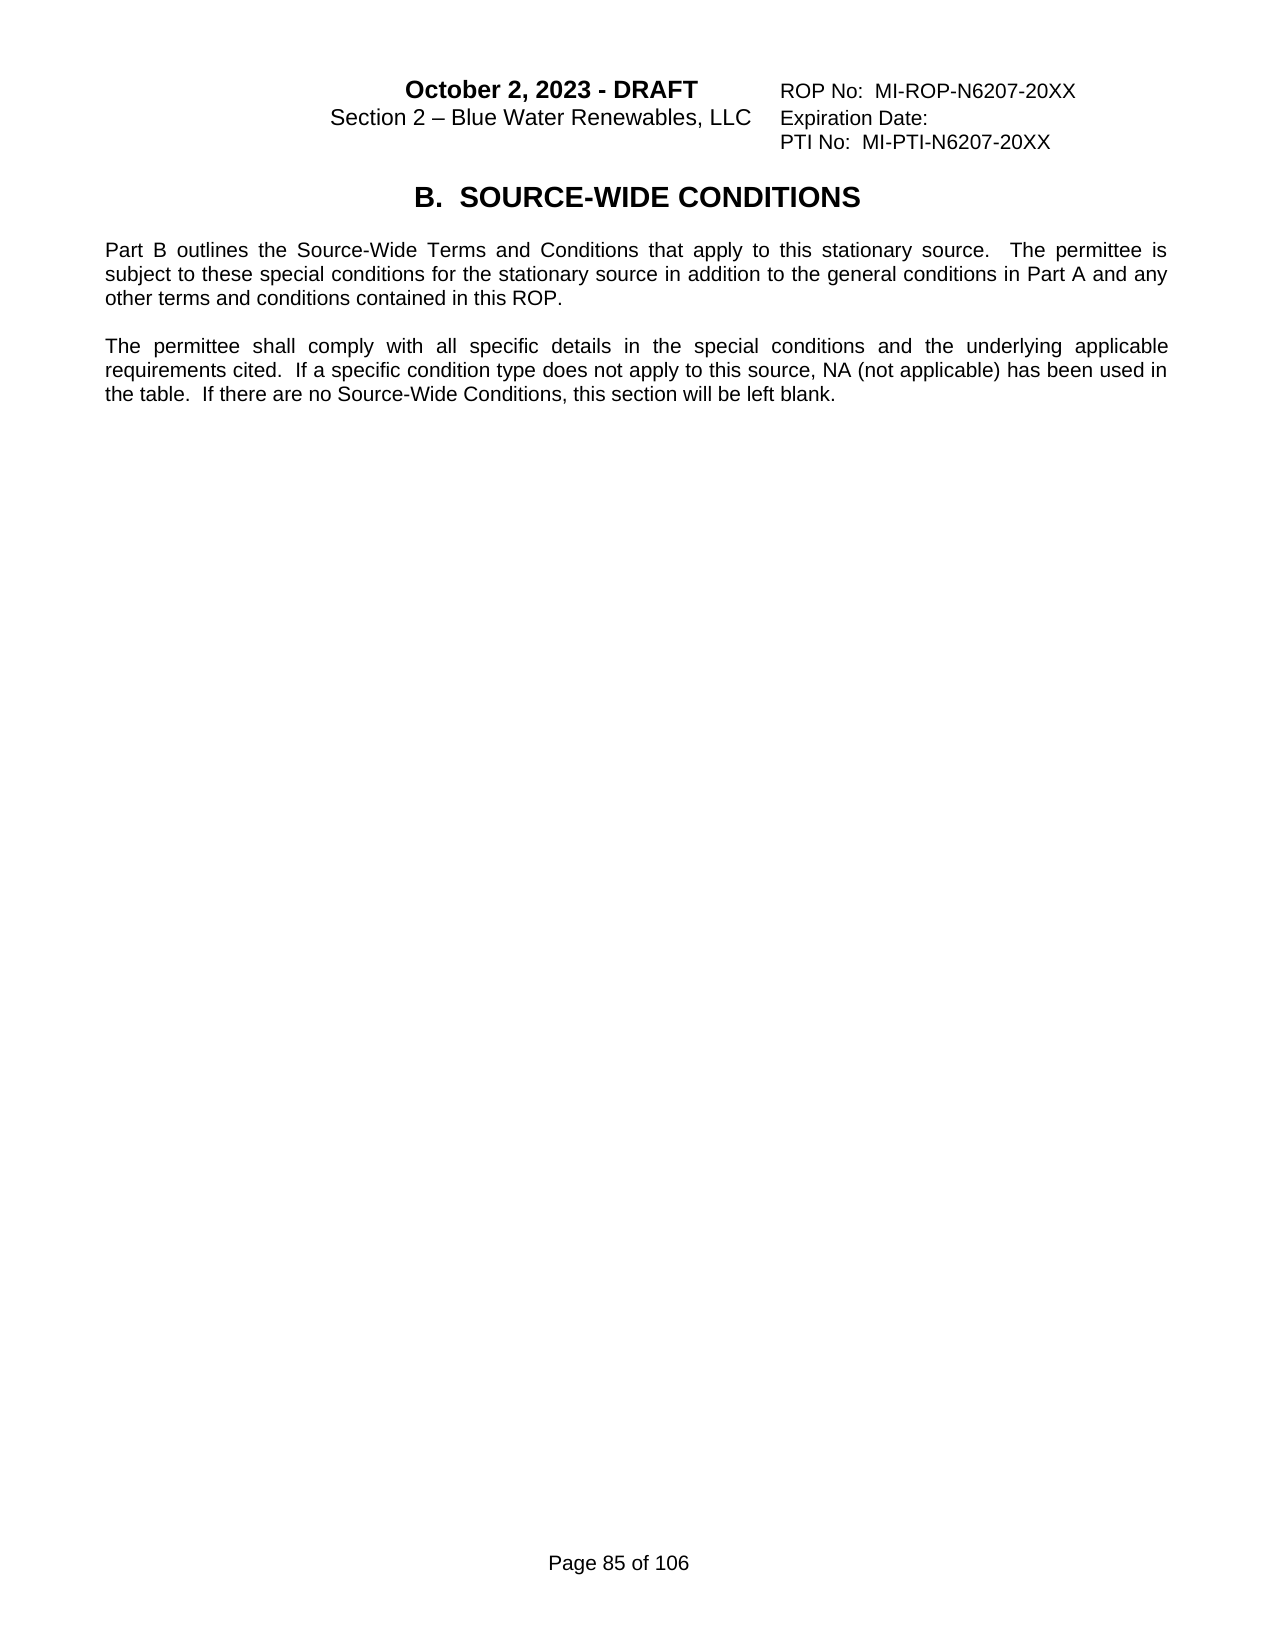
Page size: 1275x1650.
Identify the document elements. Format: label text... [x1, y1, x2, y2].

text Part B outlines the Source-Wide Terms and Conditions that apply to this stationary source. The permittee is subject to these special conditions for the stationary source in addition to the general conditions in Part A and any other terms and conditions contained in this ROP. [105, 238, 1170, 310]
text B. SOURCE-WIDE CONDITIONS [105, 180, 1170, 214]
text The permittee shall comply with all specific details in the special conditions and the underlying applicable requirements cited. If a specific condition type does not apply to this source, NA (not applicable) has been used in the table. If there are no Source-Wide Conditions, this section will be left blank. [105, 334, 1170, 406]
